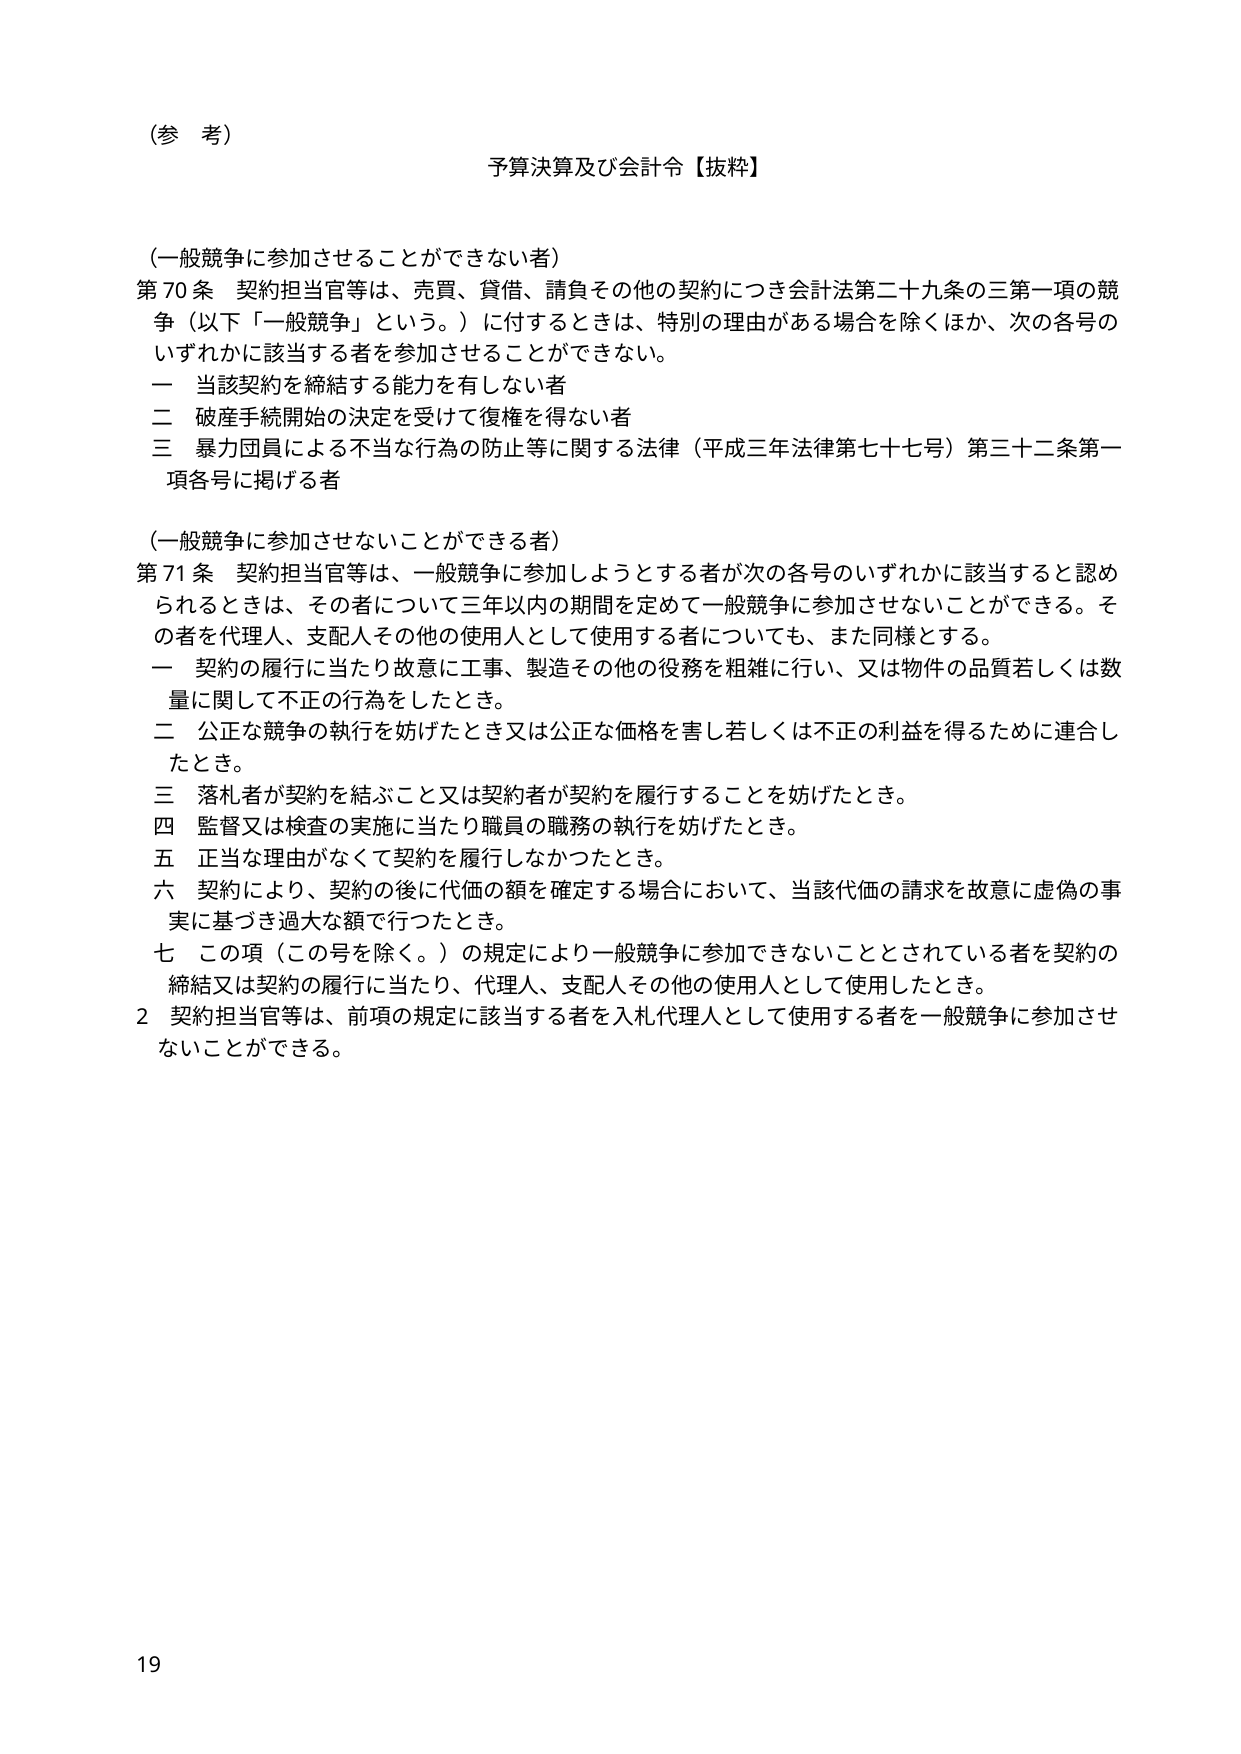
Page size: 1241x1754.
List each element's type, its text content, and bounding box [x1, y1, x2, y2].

text 七 この項（この号を除く。）の規定により一般競争に参加できないこととされている者を契約の締結又は契約の履行に当たり、代理人、支配人その他の使用人として使用したとき。 [153, 936, 1122, 999]
text 2 契約担当官等は、前項の規定に該当する者を入札代理人として使用する者を一般競争に参加させないことができる。 [136, 999, 1122, 1063]
text 六 契約により、契約の後に代価の額を確定する場合において、当該代価の請求を故意に虚偽の事実に基づき過大な額で行つたとき。 [153, 873, 1122, 936]
text 三 落札者が契約を結ぶこと又は契約者が契約を履行することを妨げたとき。 [136, 778, 1122, 809]
text 三 暴力団員による不当な行為の防止等に関する法律（平成三年法律第七十七号）第三十二条第一項各号に掲げる者 [151, 431, 1122, 494]
text 一 当該契約を締結する能力を有しない者 [136, 368, 1122, 399]
text （一般競争に参加させることができない者） [136, 241, 1122, 273]
text 第70条 契約担当官等は、売買、貸借、請負その他の契約につき会計法第二十九条の三第一項の競争（以下「一般競争」という。）に付するときは、特別の理由がある場合を除くほか、次の各号のいずれかに該当する者を参加させることができない。 [136, 273, 1122, 368]
text 二 公正な競争の執行を妨げたとき又は公正な価格を害し若しくは不正の利益を得るために連合したとき。 [153, 714, 1122, 778]
text （参 考） [136, 118, 1122, 150]
text 予算決算及び会計令【抜粋】 [136, 150, 1122, 181]
text 二 破産手続開始の決定を受けて復権を得ない者 [136, 399, 1122, 431]
text 第71条 契約担当官等は、一般競争に参加しようとする者が次の各号のいずれかに該当すると認められるときは、その者について三年以内の期間を定めて一般競争に参加させないことができる。その者を代理人、支配人その他の使用人として使用する者についても、また同様とする。 [136, 556, 1122, 651]
text 一 契約の履行に当たり故意に工事、製造その他の役務を粗雑に行い、又は物件の品質若しくは数量に関して不正の行為をしたとき。 [151, 651, 1122, 714]
text 四 監督又は検査の実施に当たり職員の職務の執行を妨げたとき。 [136, 809, 1122, 841]
text 五 正当な理由がなくて契約を履行しなかつたとき。 [136, 841, 1122, 873]
text （一般競争に参加させないことができる者） [136, 524, 1122, 556]
